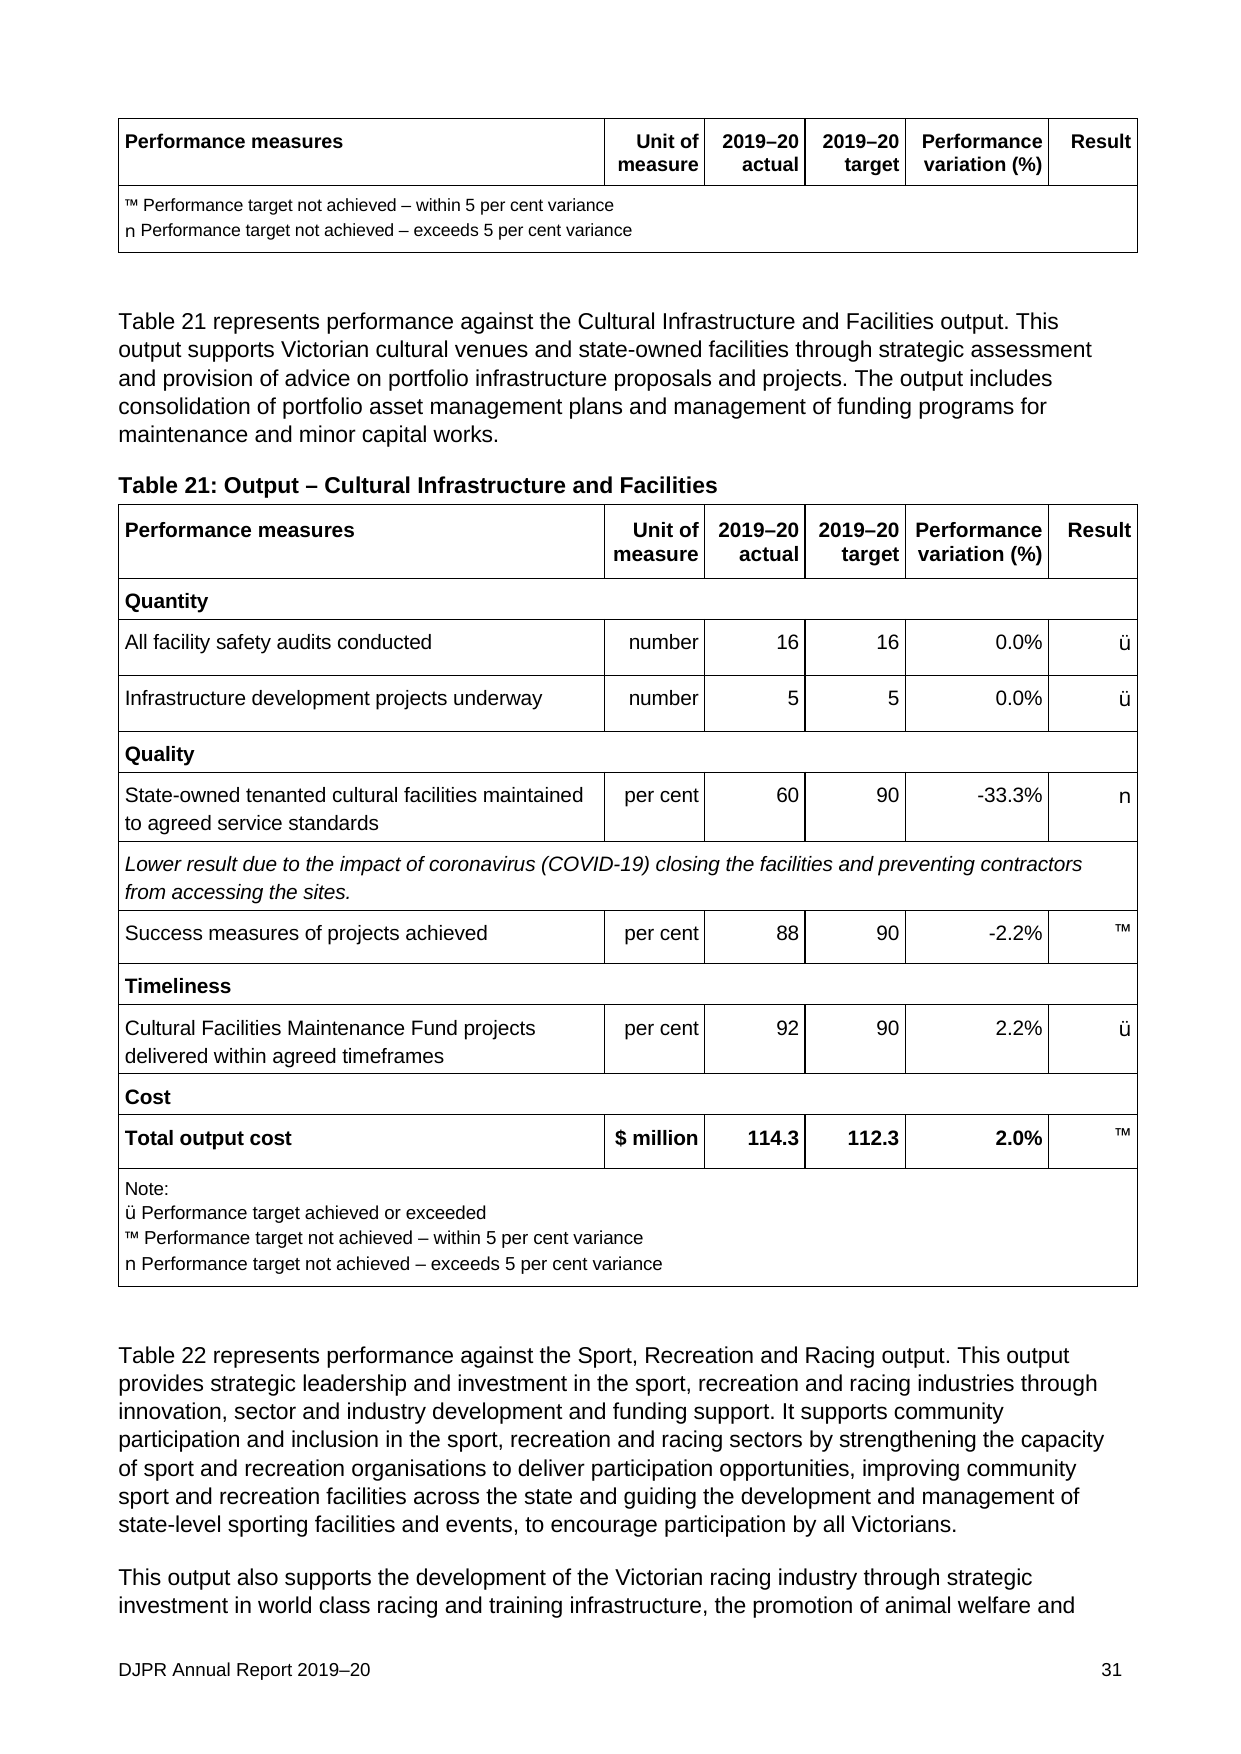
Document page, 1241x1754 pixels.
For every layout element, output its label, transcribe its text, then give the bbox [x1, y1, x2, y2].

table_cell Quality [119, 732, 1137, 772]
table_cell Cultural Facilities Maintenance Fund projects delivered within agreed timeframes [119, 1005, 604, 1073]
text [118, 1562, 1122, 1618]
table_header Unit of measure [605, 119, 704, 185]
table_cell per cent [605, 773, 704, 841]
table_header Performance variation (%) [906, 505, 1048, 578]
table_cell 112.3 [806, 1115, 905, 1167]
table_cell ™ [1049, 911, 1137, 963]
table_cell 0.0% [906, 676, 1048, 731]
table_cell 0.0% [906, 620, 1048, 675]
table_cell 90 [806, 773, 905, 841]
table_header Performance variation (%) [906, 119, 1048, 185]
table_cell All facility safety audits conducted [119, 620, 604, 675]
table_cell 60 [705, 773, 804, 841]
table_cell per cent [605, 911, 704, 963]
table_cell ü [1049, 620, 1137, 675]
table_cell ™ [1049, 1115, 1137, 1167]
table_header 2019–20 target [806, 505, 905, 578]
table_header Performance measures [119, 505, 604, 578]
table_cell 16 [705, 620, 804, 675]
table_cell ü [1049, 1005, 1137, 1073]
table_cell Quantity [119, 579, 1137, 619]
table_cell State-owned tenanted cultural facilities maintained to agreed service standards [119, 773, 604, 841]
subtitle Table 21: Output – Cultural Infrastructure and Facilities [118, 472, 1122, 498]
table_header 2019–20 actual [705, 119, 804, 185]
table_cell ü [1049, 676, 1137, 731]
table_header 2019–20 target [806, 119, 905, 185]
table_cell 88 [705, 911, 804, 963]
table_cell Timeliness [119, 964, 1137, 1004]
table_cell -33.3% [906, 773, 1048, 841]
table_cell 90 [806, 1005, 905, 1073]
table_cell $ million [605, 1115, 704, 1167]
table_cell 114.3 [705, 1115, 804, 1167]
table_cell Cost [119, 1074, 1137, 1114]
table_cell n [1049, 773, 1137, 841]
table_cell 2.2% [906, 1005, 1048, 1073]
table_cell 5 [806, 676, 905, 731]
table_header Result [1049, 505, 1137, 578]
table_header Result [1049, 119, 1137, 185]
table_cell per cent [605, 1005, 704, 1073]
table_cell Success measures of projects achieved [119, 911, 604, 963]
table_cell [119, 186, 1137, 252]
table_cell number [605, 676, 704, 731]
table_cell 5 [705, 676, 804, 731]
table_cell Total output cost [119, 1115, 604, 1167]
text Table 22 represents performance against the Sport, Recreation and Racing output. This output provides strategic leadership and investment in the sport, recreation and racing industries through innovation, sector and industry development and funding support. It supports community participation and inclusion in the sport, recreation and racing sectors by strengthening the capacity of sport and recreation organisations to deliver participation opportunities, improving community sport and recreation facilities across the state and guiding the development and management of state-level sporting facilities and events, to encourage participation by all Victorians. [118, 1340, 1122, 1537]
table_cell Lower result due to the impact of coronavirus (COVID-19) closing the facilities and preventing contractors from accessing the sites. [119, 842, 1137, 910]
table_header Performance measures [119, 119, 604, 185]
table_cell number [605, 620, 704, 675]
table_cell 16 [806, 620, 905, 675]
table_cell Infrastructure development projects underway [119, 676, 604, 731]
table_header 2019–20 actual [705, 505, 804, 578]
table_cell 90 [806, 911, 905, 963]
table_cell 92 [705, 1005, 804, 1073]
table_cell -2.2% [906, 911, 1048, 963]
table_header Unit of measure [605, 505, 704, 578]
text Table 21 represents performance against the Cultural Infrastructure and Facilities output. This output supports Victorian cultural venues and state-owned facilities through strategic assessment and provision of advice on portfolio infrastructure proposals and projects. The output includes consolidation of portfolio asset management plans and management of funding programs for maintenance and minor capital works. [118, 306, 1122, 447]
table_cell 2.0% [906, 1115, 1048, 1167]
